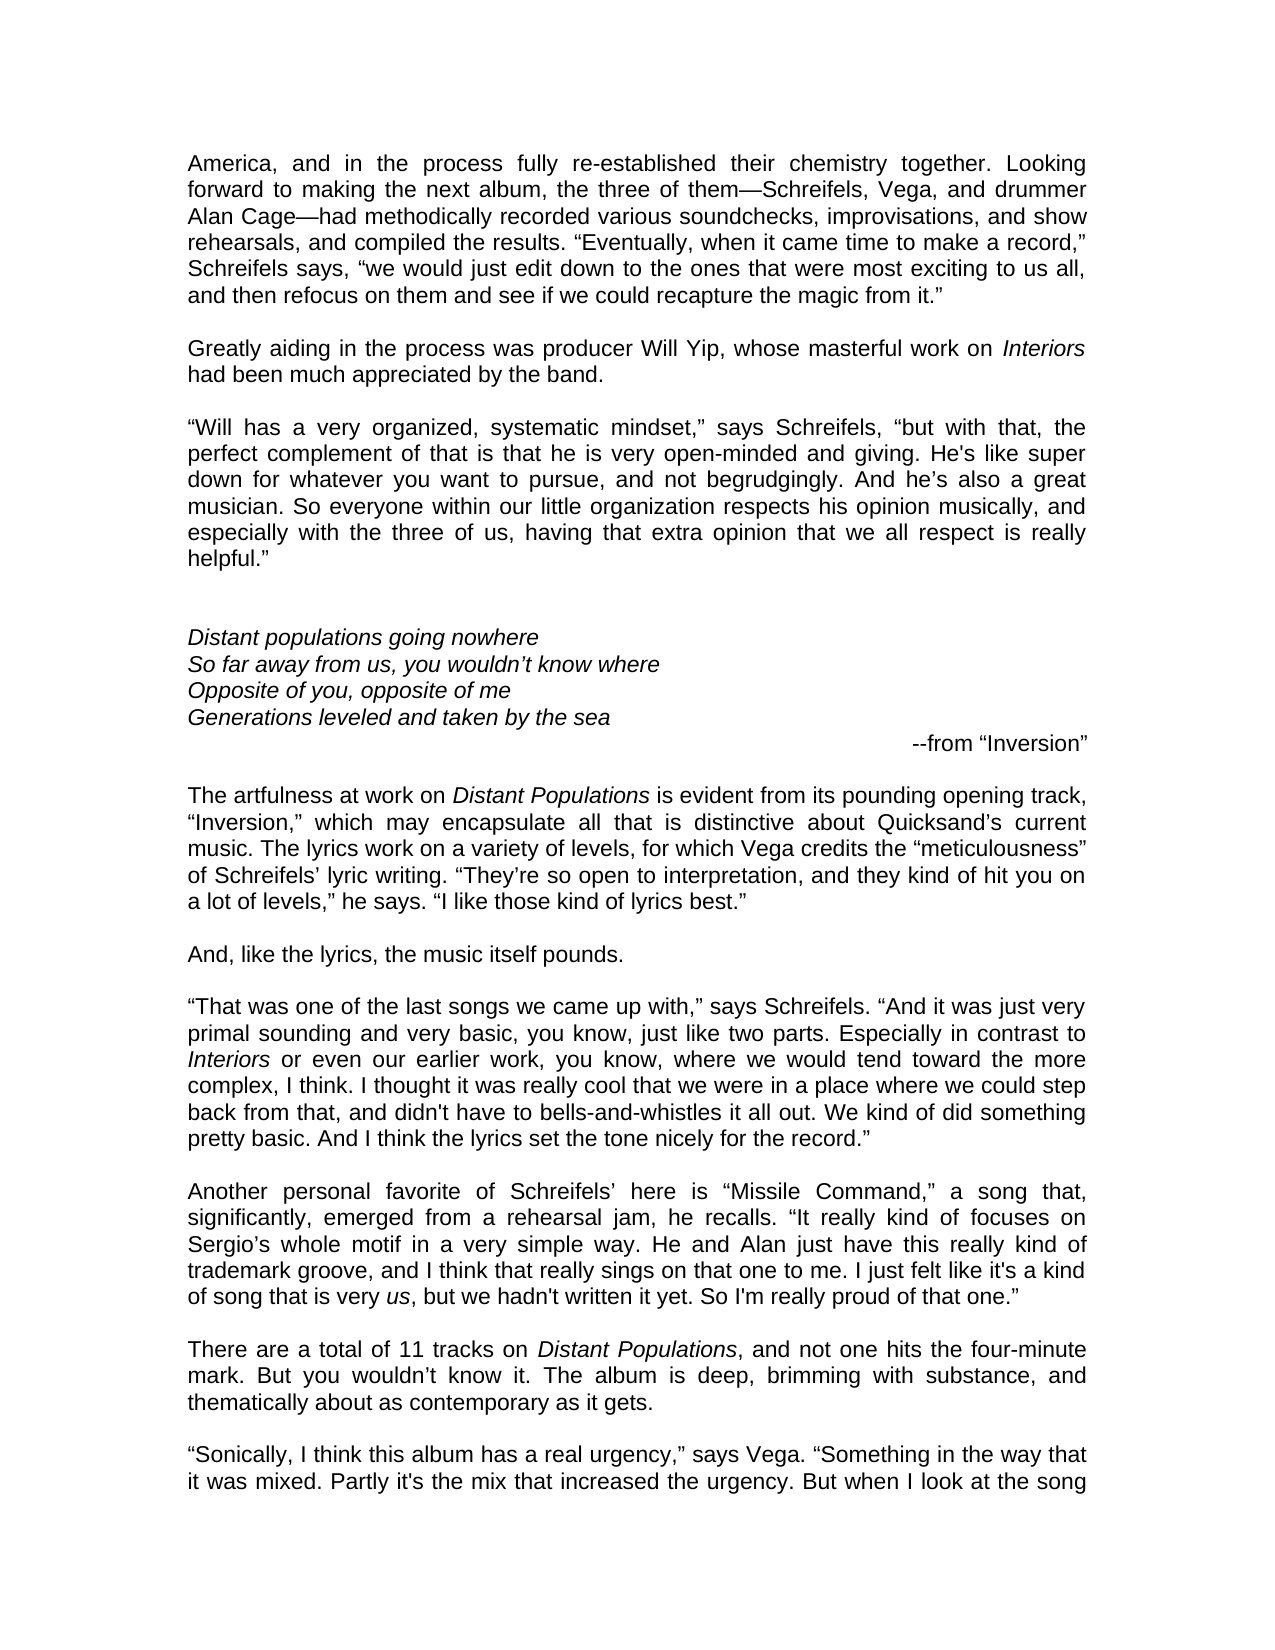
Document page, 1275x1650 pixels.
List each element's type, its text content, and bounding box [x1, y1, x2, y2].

text So far away from us, you wouldn’t know where [187, 651, 1087, 677]
text Distant populations going nowhere [187, 624, 1087, 651]
text The artfulness at work on Distant Populations is evident from its pounding opening track, “Inversion,” which may encapsulate all that is distinctive about Quicksand’s current music. The lyrics work on a variety of levels, for which Vega credits the “meticulousness” of Schreifels’ lyric writing. “They’re so open to interpretation, and they kind of hit you on a lot of levels,” he says. “I like those kind of lyrics best.” [187, 782, 1087, 914]
text Generations leveled and taken by the sea [187, 703, 1087, 730]
text Greatly aiding in the process was producer Will Yip, whose masterful work on Interiors had been much appreciated by the band. [187, 334, 1087, 387]
text “Will has a very organized, systematic mindset,” says Schreifels, “but with that, the perfect complement of that is that he is very open-minded and giving. He's like super down for whatever you want to pursue, and not begrudgingly. And he’s also a great musician. So everyone within our little organization respects his opinion musically, and especially with the three of us, having that extra opinion that we all respect is really helpful.” [187, 413, 1087, 572]
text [187, 1441, 1087, 1494]
text Another personal favorite of Schreifels’ here is “Missile Command,” a song that, significantly, emerged from a rehearsal jam, he recalls. “It really kind of focuses on Sergio’s whole motif in a very simple way. He and Alan just have this really kind of trademark groove, and I think that really sings on that one to me. I just felt like it's a kind of song that is very us, but we hadn't written it yet. So I'm really proud of that one.” [187, 1178, 1087, 1309]
text “That was one of the last songs we came up with,” says Schreifels. “And it was just very primal sounding and very basic, you know, just like two parts. Especially in contrast to Interiors or even our earlier work, you know, where we would tend toward the more complex, I think. I thought it was really cool that we were in a place where we could step back from that, and didn't have to bells-and-whistles it all out. We kind of did something pretty basic. And I think the lyrics set the tone nicely for the record.” [187, 993, 1087, 1151]
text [187, 150, 1087, 308]
text And, like the lyrics, the music itself pounds. [187, 941, 1087, 967]
text --from “Inversion” [187, 730, 1087, 756]
text There are a total of 11 tracks on Distant Populations, and not one hits the four-minute mark. But you wouldn’t know it. The album is deep, brimming with substance, and thematically about as contemporary as it gets. [187, 1336, 1087, 1415]
text Opposite of you, opposite of me [187, 677, 1087, 703]
